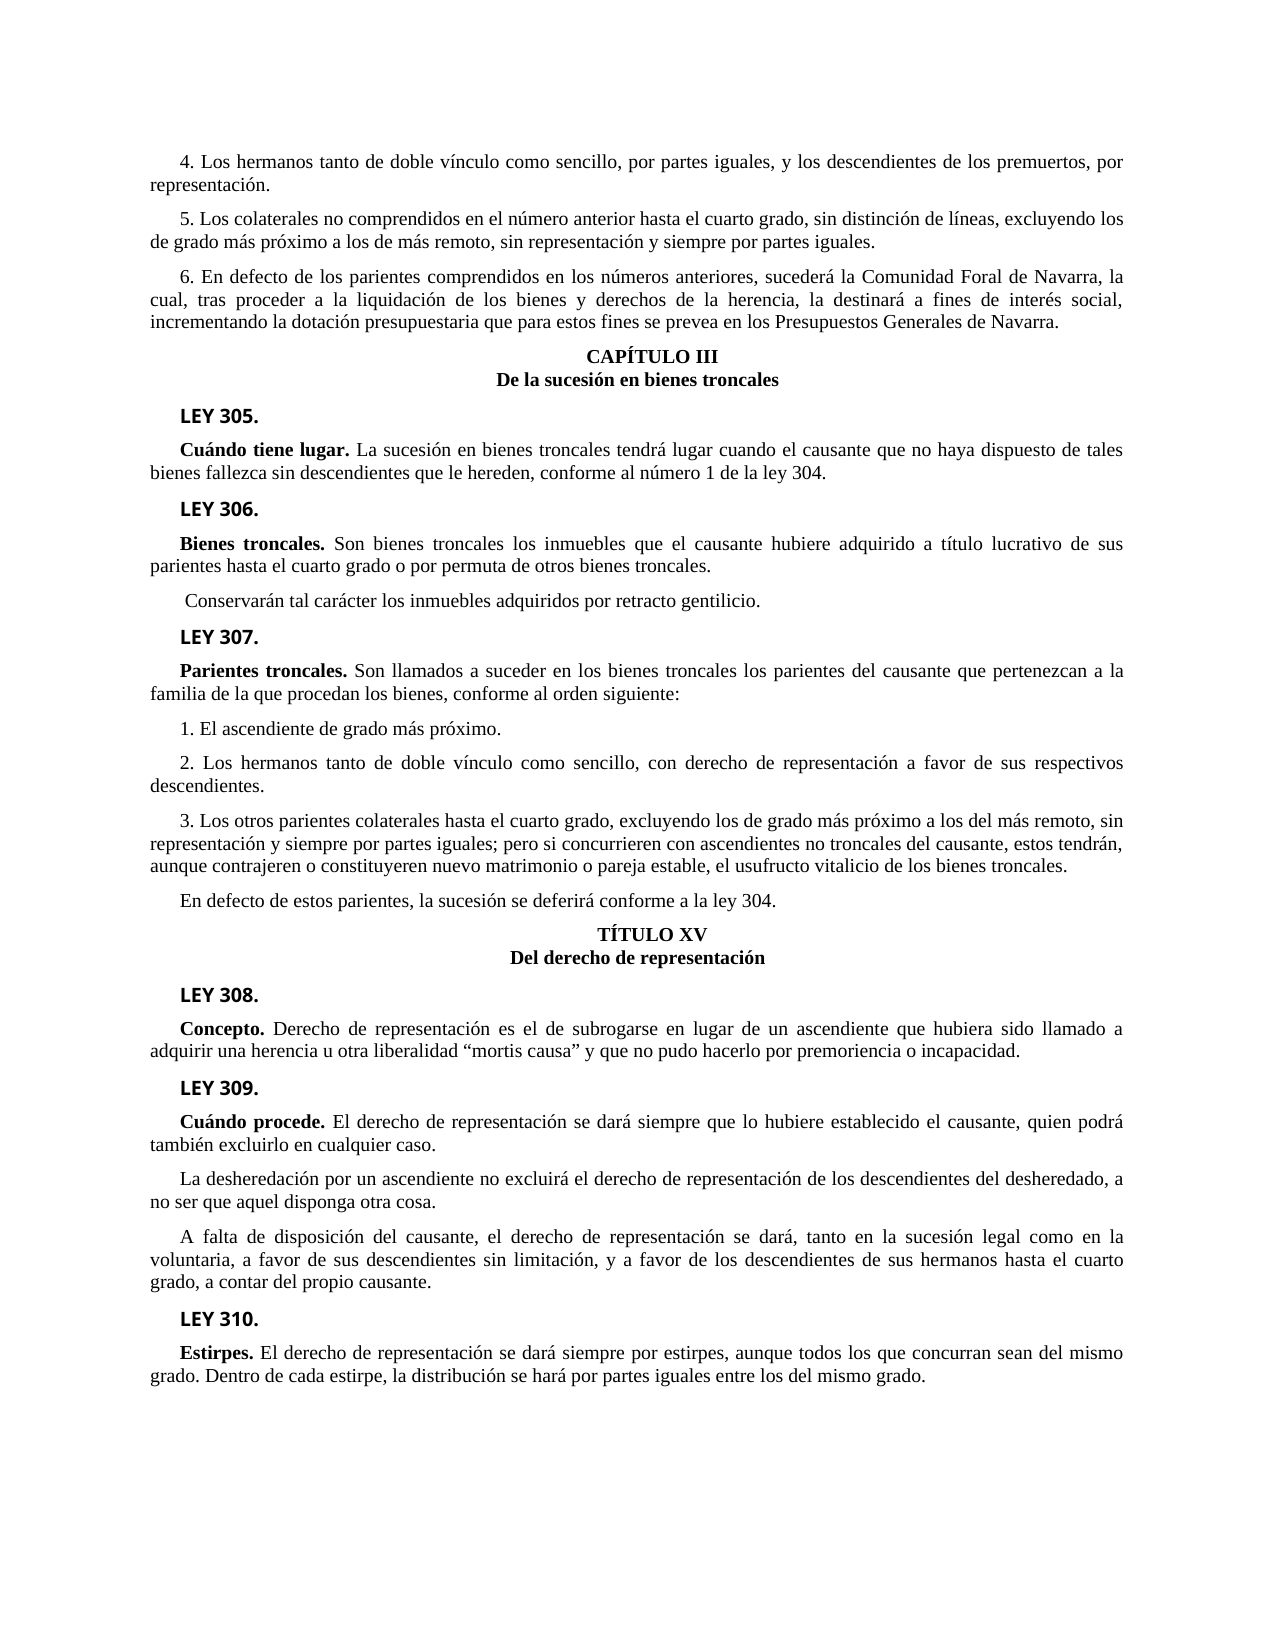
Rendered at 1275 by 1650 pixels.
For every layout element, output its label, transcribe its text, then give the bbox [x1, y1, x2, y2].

text En defecto de estos parientes, la sucesión se deferirá conforme a la ley 304. [150, 889, 1125, 912]
text LEY 306. [150, 496, 1125, 523]
text 3. Los otros parientes colaterales hasta el cuarto grado, excluyendo los de grado más próximo a los del más remoto, sin representación y siempre por partes iguales; pero si concurrieren con ascendientes no troncales del causante, estos tendrán, aunque contrajeren o constituyeren nuevo matrimonio o pareja estable, el usufructo vitalicio de los bienes troncales. [150, 809, 1125, 877]
text 5. Los colaterales no comprendidos en el número anterior hasta el cuarto grado, sin distinción de líneas, excluyendo los de grado más próximo a los de más remoto, sin representación y siempre por partes iguales. [150, 207, 1125, 253]
text LEY 310. [150, 1305, 1125, 1332]
text Parientes troncales. Son llamados a suceder en los bienes troncales los parientes del causante que pertenezcan a la familia de la que procedan los bienes, conforme al orden siguiente: [150, 659, 1125, 705]
text 1. El ascendiente de grado más próximo. [150, 717, 1125, 739]
text CAPÍTULO III De la sucesión en bienes troncales [150, 345, 1125, 391]
text LEY 308. [150, 981, 1125, 1008]
text Concepto. Derecho de representación es el de subrogarse en lugar de un ascendiente que hubiera sido llamado a adquirir una herencia u otra liberalidad “mortis causa” y que no pudo hacerlo por premoriencia o incapacidad. [150, 1017, 1125, 1062]
text TÍTULO XV Del derecho de representación [150, 923, 1125, 969]
text Cuándo tiene lugar. La sucesión en bienes troncales tendrá lugar cuando el causante que no haya dispuesto de tales bienes fallezca sin descendientes que le hereden, conforme al número 1 de la ley 304. [150, 438, 1125, 484]
text LEY 305. [150, 402, 1125, 429]
text La desheredación por un ascendiente no excluirá el derecho de representación de los descendientes del desheredado, a no ser que aquel disponga otra cosa. [150, 1167, 1125, 1213]
text 4. Los hermanos tanto de doble vínculo como sencillo, por partes iguales, y los descendientes de los premuertos, por representación. [150, 150, 1125, 196]
text A falta de disposición del causante, el derecho de representación se dará, tanto en la sucesión legal como en la voluntaria, a favor de sus descendientes sin limitación, y a favor de los descendientes de sus hermanos hasta el cuarto grado, a contar del propio causante. [150, 1225, 1125, 1293]
text LEY 309. [150, 1074, 1125, 1101]
text Estirpes. El derecho de representación se dará siempre por estirpes, aunque todos los que concurran sean del mismo grado. Dentro de cada estirpe, la distribución se hará por partes iguales entre los del mismo grado. [150, 1341, 1125, 1386]
text LEY 307. [150, 623, 1125, 650]
text 2. Los hermanos tanto de doble vínculo como sencillo, con derecho de representación a favor de sus respectivos descendientes. [150, 751, 1125, 797]
text Conservarán tal carácter los inmuebles adquiridos por retracto gentilicio. [150, 589, 1125, 612]
text 6. En defecto de los parientes comprendidos en los números anteriores, sucederá la Comunidad Foral de Navarra, la cual, tras proceder a la liquidación de los bienes y derechos de la herencia, la destinará a fines de interés social, incrementando la dotación presupuestaria que para estos fines se prevea en los Presupuestos Generales de Navarra. [150, 265, 1125, 333]
text Cuándo procede. El derecho de representación se dará siempre que lo hubiere establecido el causante, quien podrá también excluirlo en cualquier caso. [150, 1110, 1125, 1156]
text Bienes troncales. Son bienes troncales los inmuebles que el causante hubiere adquirido a título lucrativo de sus parientes hasta el cuarto grado o por permuta de otros bienes troncales. [150, 531, 1125, 577]
